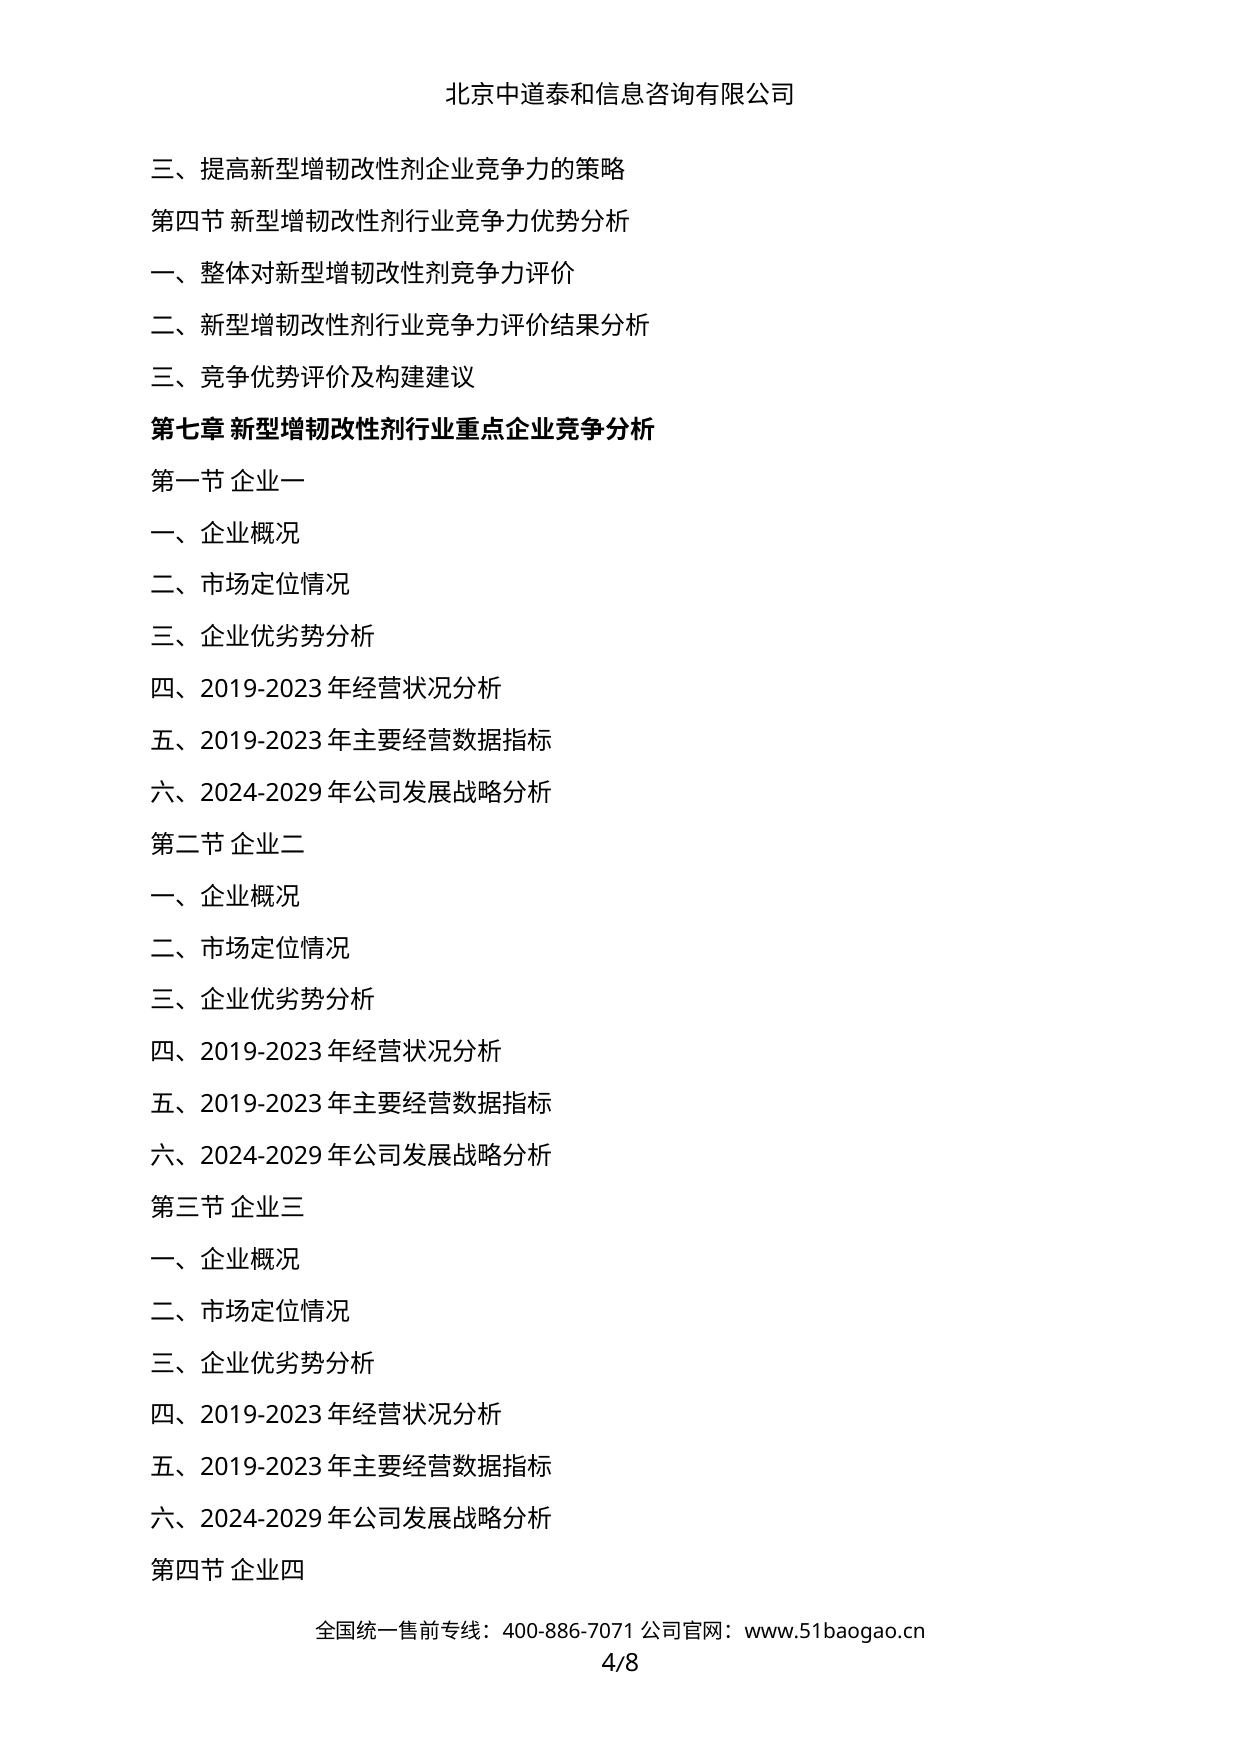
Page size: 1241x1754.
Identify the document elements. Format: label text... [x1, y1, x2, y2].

text 二、市场定位情况 [150, 1291, 1090, 1327]
text 六、2024-2029年公司发展战略分析 [150, 1499, 1090, 1535]
text 二、新型增韧改性剂行业竞争力评价结果分析 [150, 306, 1090, 342]
text 一、企业概况 [150, 1239, 1090, 1276]
text 第七章 新型增韧改性剂行业重点企业竞争分析 [150, 409, 1090, 446]
text 四、2019-2023年经营状况分析 [150, 669, 1090, 705]
text 六、2024-2029年公司发展战略分析 [150, 772, 1090, 809]
text 四、2019-2023年经营状况分析 [150, 1032, 1090, 1068]
text 二、市场定位情况 [150, 928, 1090, 964]
text 第三节 企业三 [150, 1187, 1090, 1224]
text 六、2024-2029年公司发展战略分析 [150, 1136, 1090, 1172]
text 第四节 企业四 [150, 1551, 1090, 1587]
text 五、2019-2023年主要经营数据指标 [150, 1084, 1090, 1120]
text 一、企业概况 [150, 876, 1090, 912]
text 三、企业优劣势分析 [150, 980, 1090, 1016]
text 三、企业优劣势分析 [150, 617, 1090, 653]
text 第四节 新型增韧改性剂行业竞争力优势分析 [150, 202, 1090, 238]
text 二、市场定位情况 [150, 565, 1090, 601]
text 第一节 企业一 [150, 461, 1090, 497]
text 三、竞争优势评价及构建建议 [150, 357, 1090, 394]
text 一、整体对新型增韧改性剂竞争力评价 [150, 254, 1090, 290]
text 五、2019-2023年主要经营数据指标 [150, 1447, 1090, 1483]
text 四、2019-2023年经营状况分析 [150, 1395, 1090, 1431]
text 五、2019-2023年主要经营数据指标 [150, 721, 1090, 757]
text 一、企业概况 [150, 513, 1090, 549]
text 第二节 企业二 [150, 824, 1090, 861]
text 三、提高新型增韧改性剂企业竞争力的策略 [150, 150, 1090, 186]
text 三、企业优劣势分析 [150, 1343, 1090, 1379]
